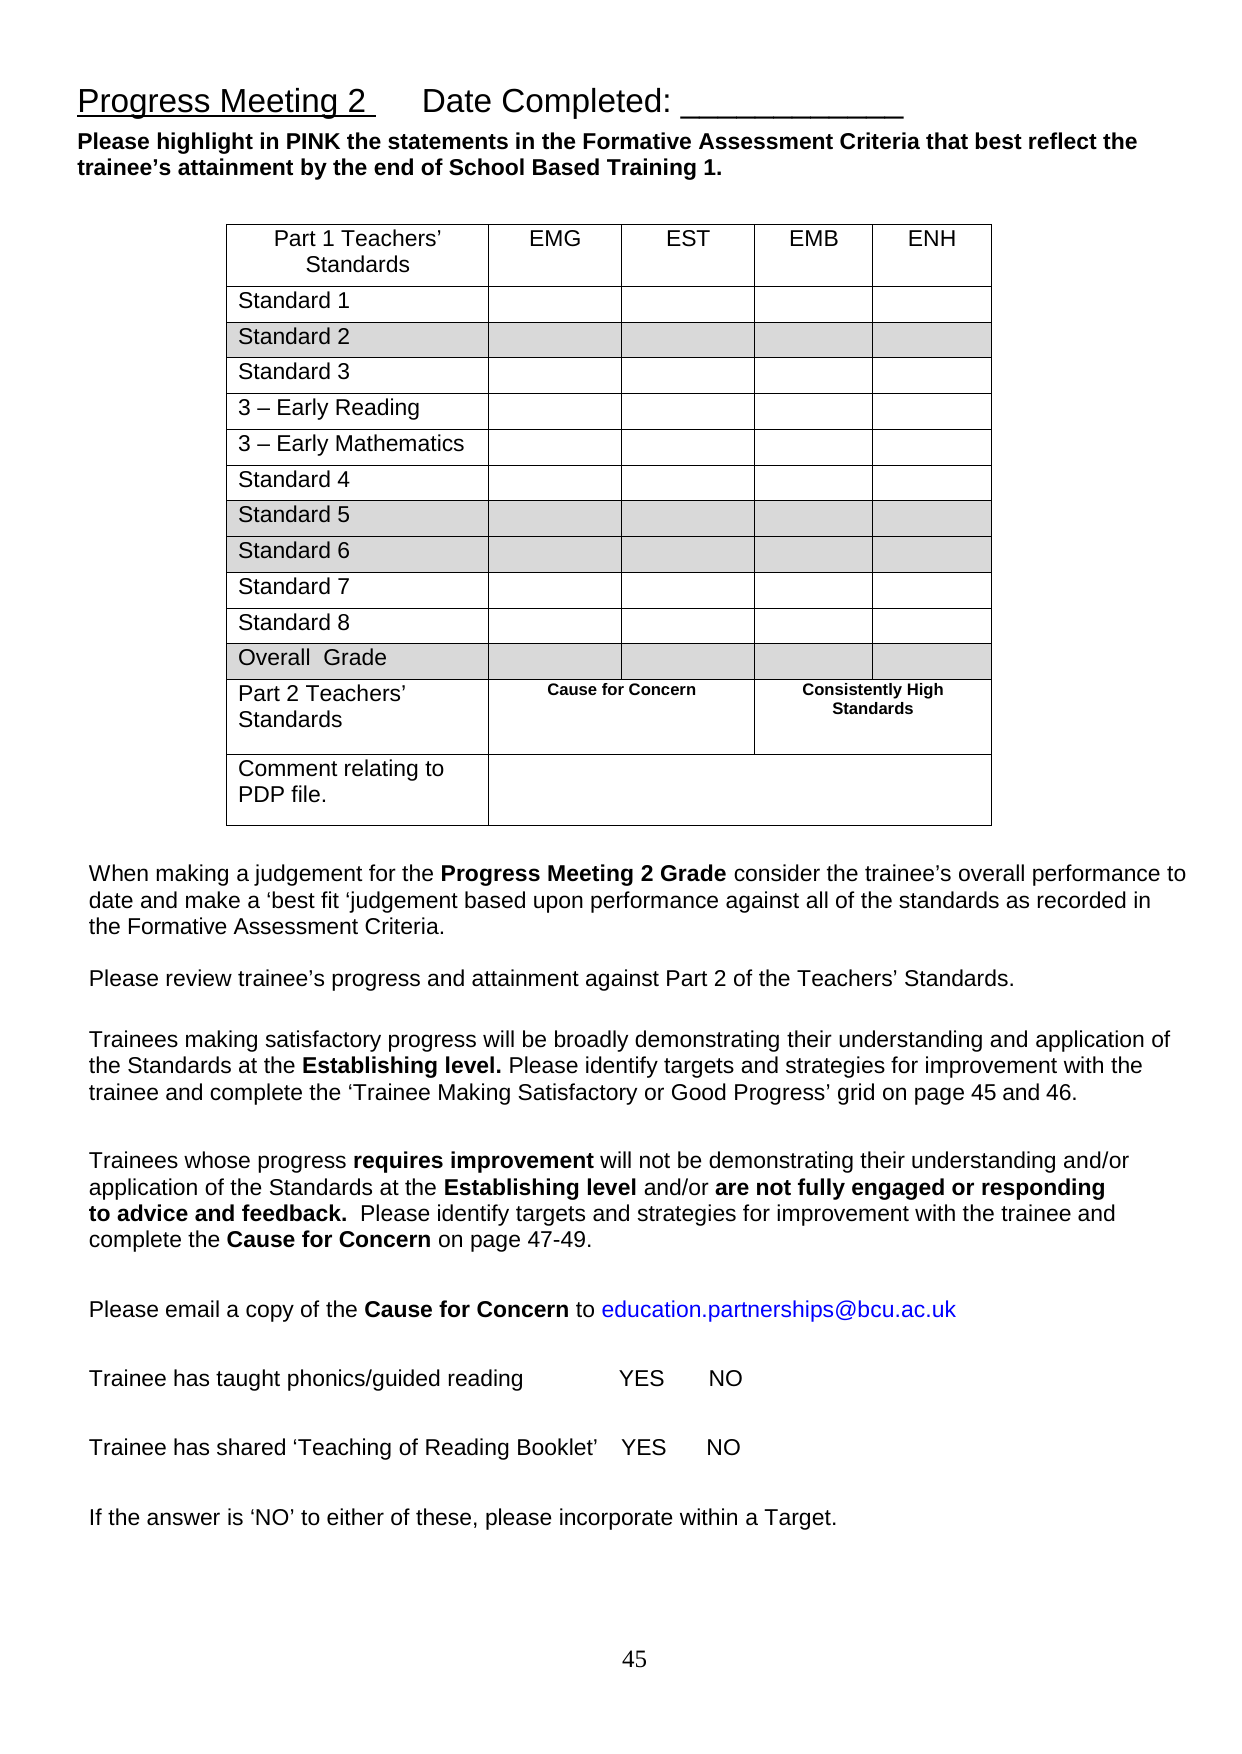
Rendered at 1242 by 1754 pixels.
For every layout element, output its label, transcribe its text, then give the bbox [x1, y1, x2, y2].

table_cell [873, 609, 991, 643]
text If the answer is ‘NO’ to either of these, please incorporate within a Target. [89, 1504, 1194, 1531]
table_cell [622, 430, 754, 464]
table_cell Standard 6 [227, 537, 488, 572]
table_header EST [622, 225, 754, 286]
table_cell [489, 430, 621, 464]
table_header ENH [873, 225, 991, 286]
table_cell [873, 287, 991, 322]
text Please email a copy of the Cause for Concern to education.partnerships@bcu.ac.uk [89, 1296, 1194, 1322]
table_cell Part 2 Teachers’ Standards [227, 680, 488, 754]
table_cell [873, 358, 991, 393]
text Trainees whose progress requires improvement will not be demonstrating their understanding and/or application of the Standards at the Establishing level and/or are not fully engaged or responding to advice and feedback. Please identify targets and strategies for improvement with the trainee and complete the Cause for Concern on page 47-49. [89, 1148, 1129, 1252]
table_cell [622, 466, 754, 500]
table_cell [489, 644, 621, 679]
table_cell [622, 609, 754, 643]
table_cell [622, 501, 754, 536]
table_cell [489, 287, 621, 322]
table_cell [755, 287, 872, 322]
table_cell [873, 323, 991, 357]
table_cell [622, 644, 754, 679]
table_cell [873, 573, 991, 607]
table_header Part 1 Teachers’ Standards [227, 225, 488, 286]
table_cell [755, 537, 872, 572]
text Trainee has taught phonics/guided reading YES NO Trainee has shared ‘Teaching of Reading Booklet’ YES NO [89, 1365, 751, 1460]
table_cell [755, 358, 872, 393]
text Please highlight in PINK the statements in the Formative Assessment Criteria that best reflect the trainee’s attainment by the end of School Based Training 1. [77, 128, 1192, 181]
table_header EMB [755, 225, 872, 286]
table_cell [873, 430, 991, 464]
table_cell 3 – Early Mathematics [227, 430, 488, 464]
table_cell [873, 644, 991, 679]
table_cell [622, 394, 754, 429]
table_cell [873, 537, 991, 572]
table_cell [622, 573, 754, 607]
table_cell [873, 394, 991, 429]
table_cell [755, 394, 872, 429]
table_cell [489, 323, 621, 357]
table_header EMG [489, 225, 621, 286]
table_cell [755, 644, 872, 679]
table_cell [873, 501, 991, 536]
table_cell [755, 466, 872, 500]
table_cell [755, 573, 872, 607]
table_cell 3 – Early Reading [227, 394, 488, 429]
table_cell [622, 358, 754, 393]
table_cell Standard 1 [227, 287, 488, 322]
table_cell Standard 7 [227, 573, 488, 607]
table_cell [489, 609, 621, 643]
table_cell [489, 394, 621, 429]
table_cell [489, 466, 621, 500]
table_cell [489, 573, 621, 607]
table_cell [755, 323, 872, 357]
text When making a judgement for the Progress Meeting 2 Grade consider the trainee’s overall performance to date and make a ‘best fit ‘judgement based upon performance against all of the standards as recorded in the Formative Assessment Criteria. [89, 860, 1187, 939]
text Progress Meeting 2 Date Completed: ____________ [77, 81, 1192, 120]
table_cell [622, 537, 754, 572]
table_cell [622, 287, 754, 322]
table_cell [489, 755, 991, 824]
text Trainees making satisfactory progress will be broadly demonstrating their understanding and application of the Standards at the Establishing level. Please identify targets and strategies for improvement with the trainee and complete the ‘Trainee Making Satisfactory or Good Progress’ grid on page 45 and 46. [89, 1027, 1175, 1105]
table_cell [755, 501, 872, 536]
table_cell Comment relating to PDP file. [227, 755, 488, 824]
table_cell [755, 430, 872, 464]
table_cell [489, 537, 621, 572]
table_cell [622, 323, 754, 357]
table_cell Cause for Concern [489, 680, 754, 754]
table_cell Standard 3 [227, 358, 488, 393]
table_cell Standard 2 [227, 323, 488, 357]
table_cell Consistently High Standards [755, 680, 991, 754]
table_cell Standard 4 [227, 466, 488, 500]
table_cell [873, 466, 991, 500]
table_cell Standard 5 [227, 501, 488, 536]
table_cell [489, 358, 621, 393]
table_cell [755, 609, 872, 643]
table_cell Standard 8 [227, 609, 488, 643]
text Please review trainee’s progress and attainment against Part 2 of the Teachers’ Standards. [89, 965, 1194, 992]
table_cell Overall Grade [227, 644, 488, 679]
table_cell [489, 501, 621, 536]
